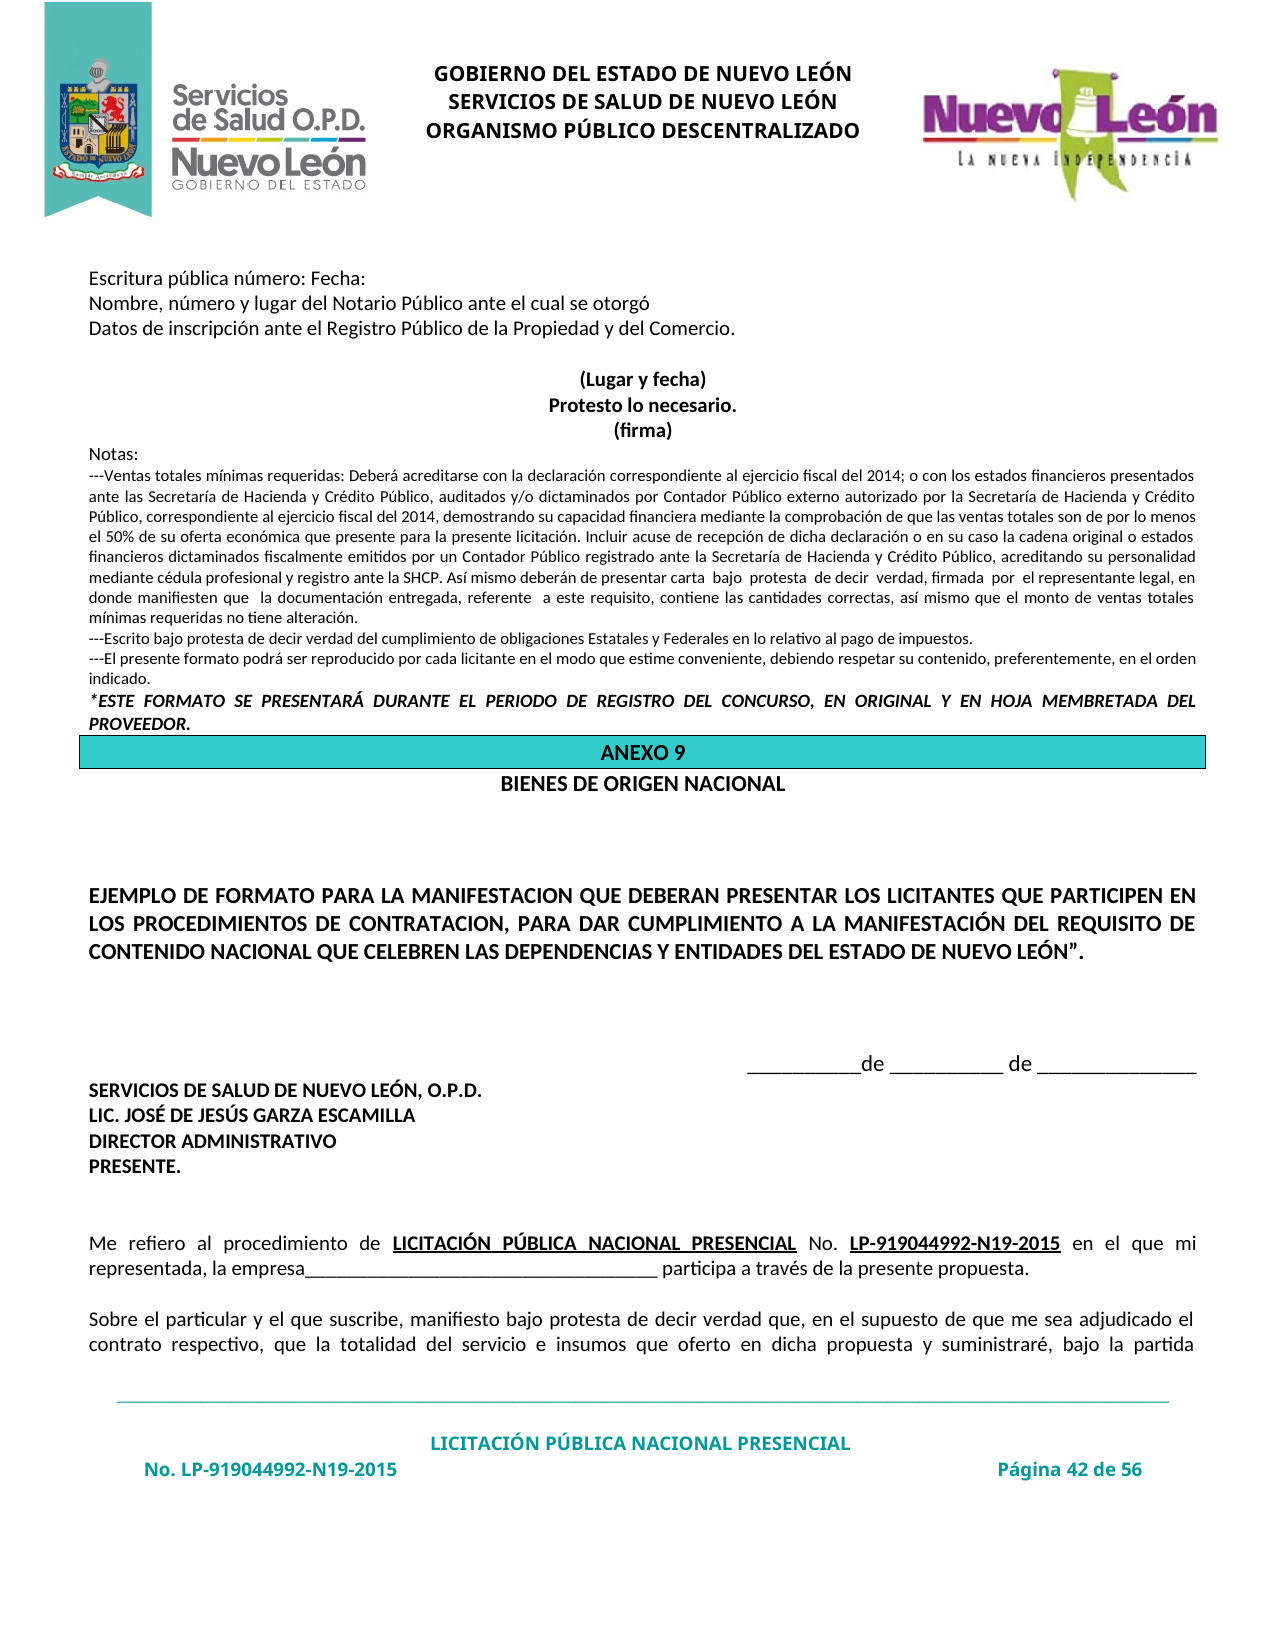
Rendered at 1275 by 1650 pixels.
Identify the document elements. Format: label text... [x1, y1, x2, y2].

text DIRECTOR ADMINISTRATIVO [89, 1128, 1197, 1153]
text ---Escrito bajo protesta de decir verdad del cumplimiento de obligaciones Estatales y Federales en lo relativo al pago de impuestos. [89, 628, 1197, 648]
text SERVICIOS DE SALUD DE NUEVO LEÓN, O.P.D. [89, 1077, 1197, 1103]
text Protesto lo necesario. [89, 392, 1197, 417]
text ---El presente formato podrá ser reproducido por cada licitante en el modo que estime conveniente, debiendo respetar su contenido, preferentemente, en el orden indicado. [89, 648, 1197, 689]
text Datos de inscripción ante el Registro Público de la Propiedad y del Comercio. [89, 316, 1197, 341]
picture [15, 2, 1249, 229]
text LIC. JOSÉ DE JESÚS GARZA ESCAMILLA [89, 1103, 1197, 1128]
text (firma) [89, 417, 1197, 443]
text *ESTE FORMATO SE PRESENTARÁ DURANTE EL PERIODO DE REGISTRO DEL CONCURSO, EN ORIGINAL Y EN HOJA MEMBRETADA DEL PROVEEDOR. [89, 689, 1197, 735]
text __________de __________ de ______________ [89, 1049, 1197, 1077]
text EJEMPLO DE FORMATO PARA LA MANIFESTACION QUE DEBERAN PRESENTAR LOS LICITANTES QUE PARTICIPEN EN LOS PROCEDIMIENTOS DE CONTRATACION, PARA DAR CUMPLIMIENTO A LA MANIFESTACIÓN DEL REQUISITO DE CONTENIDO NACIONAL QUE CELEBREN LAS DEPENDENCIAS Y ENTIDADES DEL ESTADO DE NUEVO LEÓN”. [89, 881, 1197, 965]
text Me refiero al procedimiento de LICITACIÓN PÚBLICA NACIONAL PRESENCIAL No. LP-919044992-N19-2015 en el que mi representada, la empresa__________________________________ participa a través de la presente propuesta. [89, 1230, 1197, 1281]
text ANEXO 9 [80, 736, 1205, 768]
text (Lugar y fecha) [89, 366, 1197, 392]
text ---Ventas totales mínimas requeridas: Deberá acreditarse con la declaración correspondiente al ejercicio fiscal del 2014; o con los estados financieros presentados ante las Secretaría de Hacienda y Crédito Público, auditados y/o dictaminados por Contador Público externo autorizado por la Secretaría de Hacienda y Crédito Público, correspondiente al ejercicio fiscal del 2014, demostrando su capacidad financiera mediante la comprobación de que las ventas totales son de por lo menos el 50% de su oferta económica que presente para la presente licitación. Incluir acuse de recepción de dicha declaración o en su caso la cadena original o estados financieros dictaminados fiscalmente emitidos por un Contador Público registrado ante la Secretaría de Hacienda y Crédito Público, acreditando su personalidad mediante cédula profesional y registro ante la SHCP. Así mismo deberán de presentar carta bajo protesta de decir verdad, firmada por el representante legal, en donde manifiesten que la documentación entregada, referente a este requisito, contiene las cantidades correctas, así mismo que el monto de ventas totales mínimas requeridas no tiene alteración. [89, 466, 1197, 628]
text BIENES DE ORIGEN NACIONAL [89, 769, 1197, 797]
text PRESENTE. [89, 1153, 1197, 1179]
text Notas: [89, 443, 1197, 466]
text Escritura pública número: Fecha: [89, 265, 1197, 290]
text Nombre, número y lugar del Notario Público ante el cual se otorgó [89, 290, 1197, 316]
